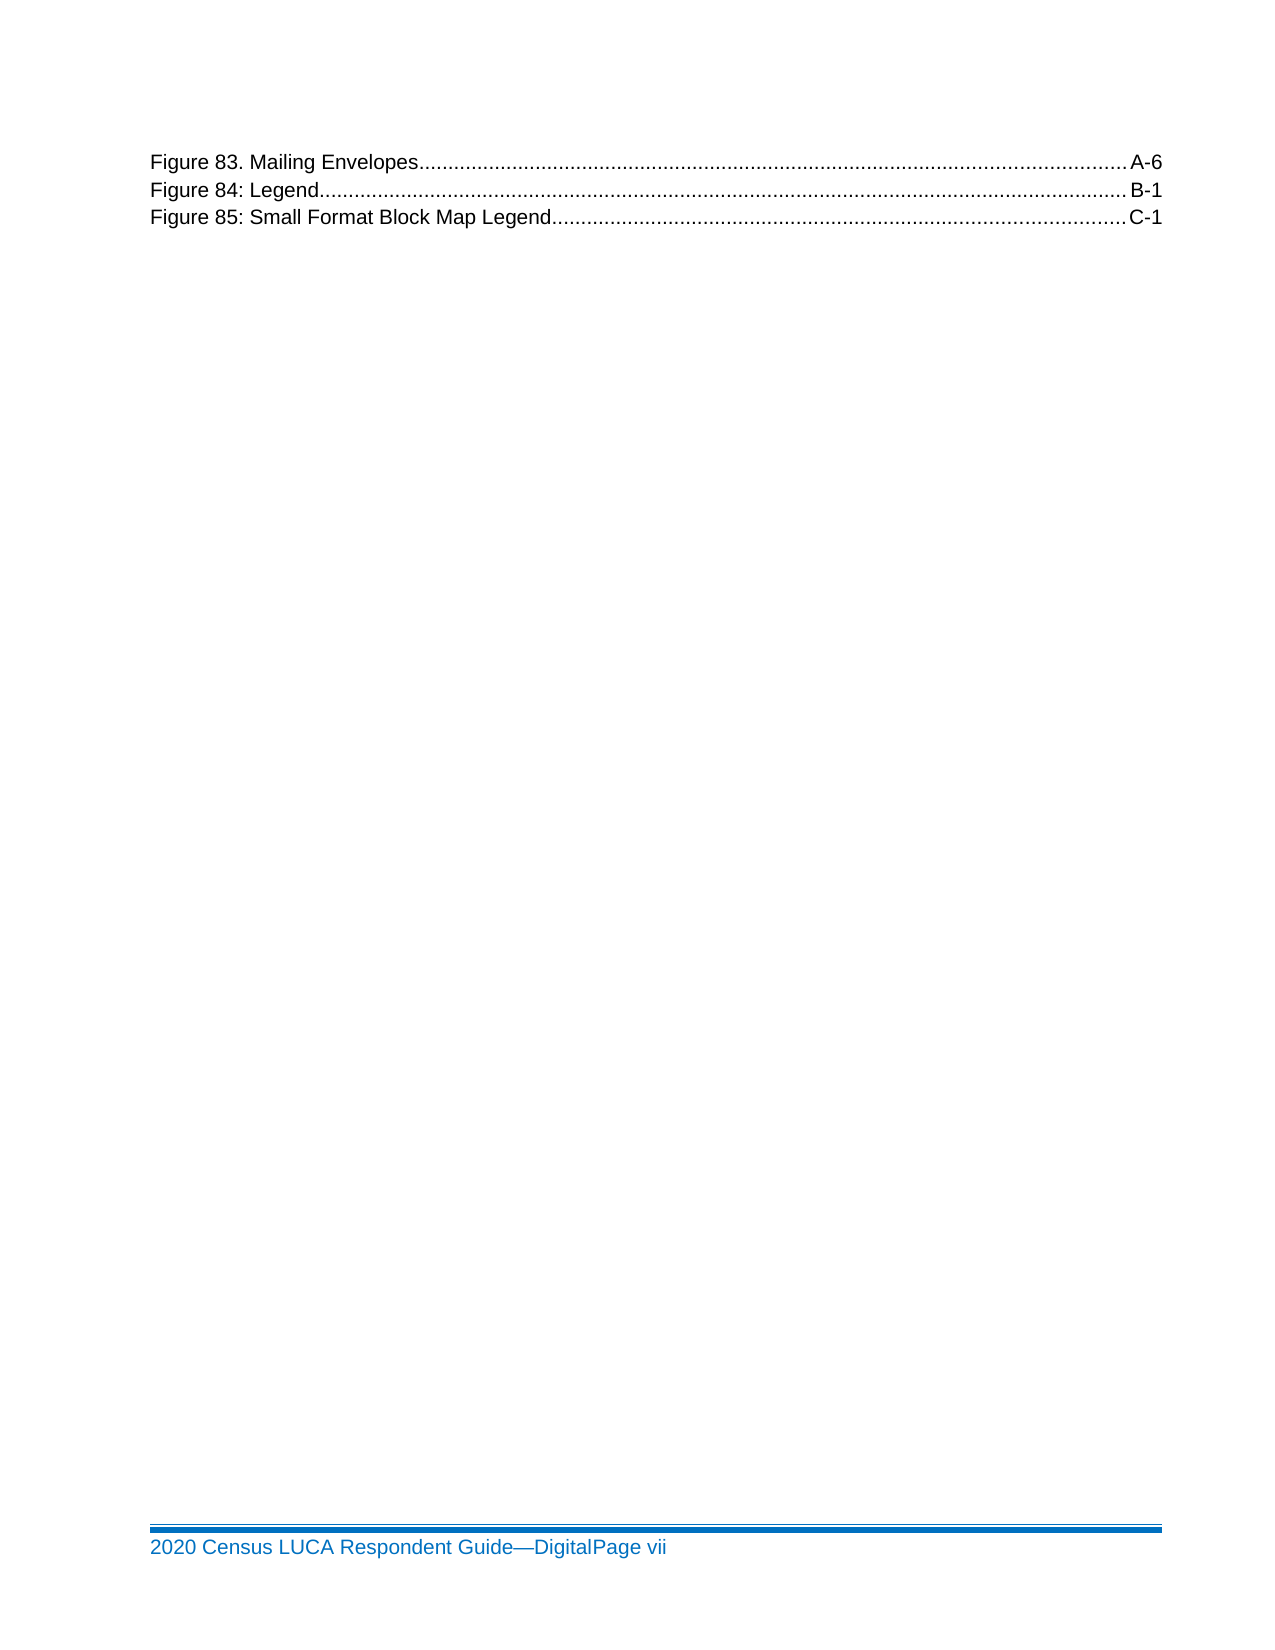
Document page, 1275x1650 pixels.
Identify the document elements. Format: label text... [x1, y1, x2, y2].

text Figure 83. Mailing Envelopes A-6 [150, 150, 1162, 174]
text Figure 85: Small Format Block Map Legend C-1 [150, 205, 1162, 229]
text Figure 84: Legend B-1 [150, 177, 1162, 201]
